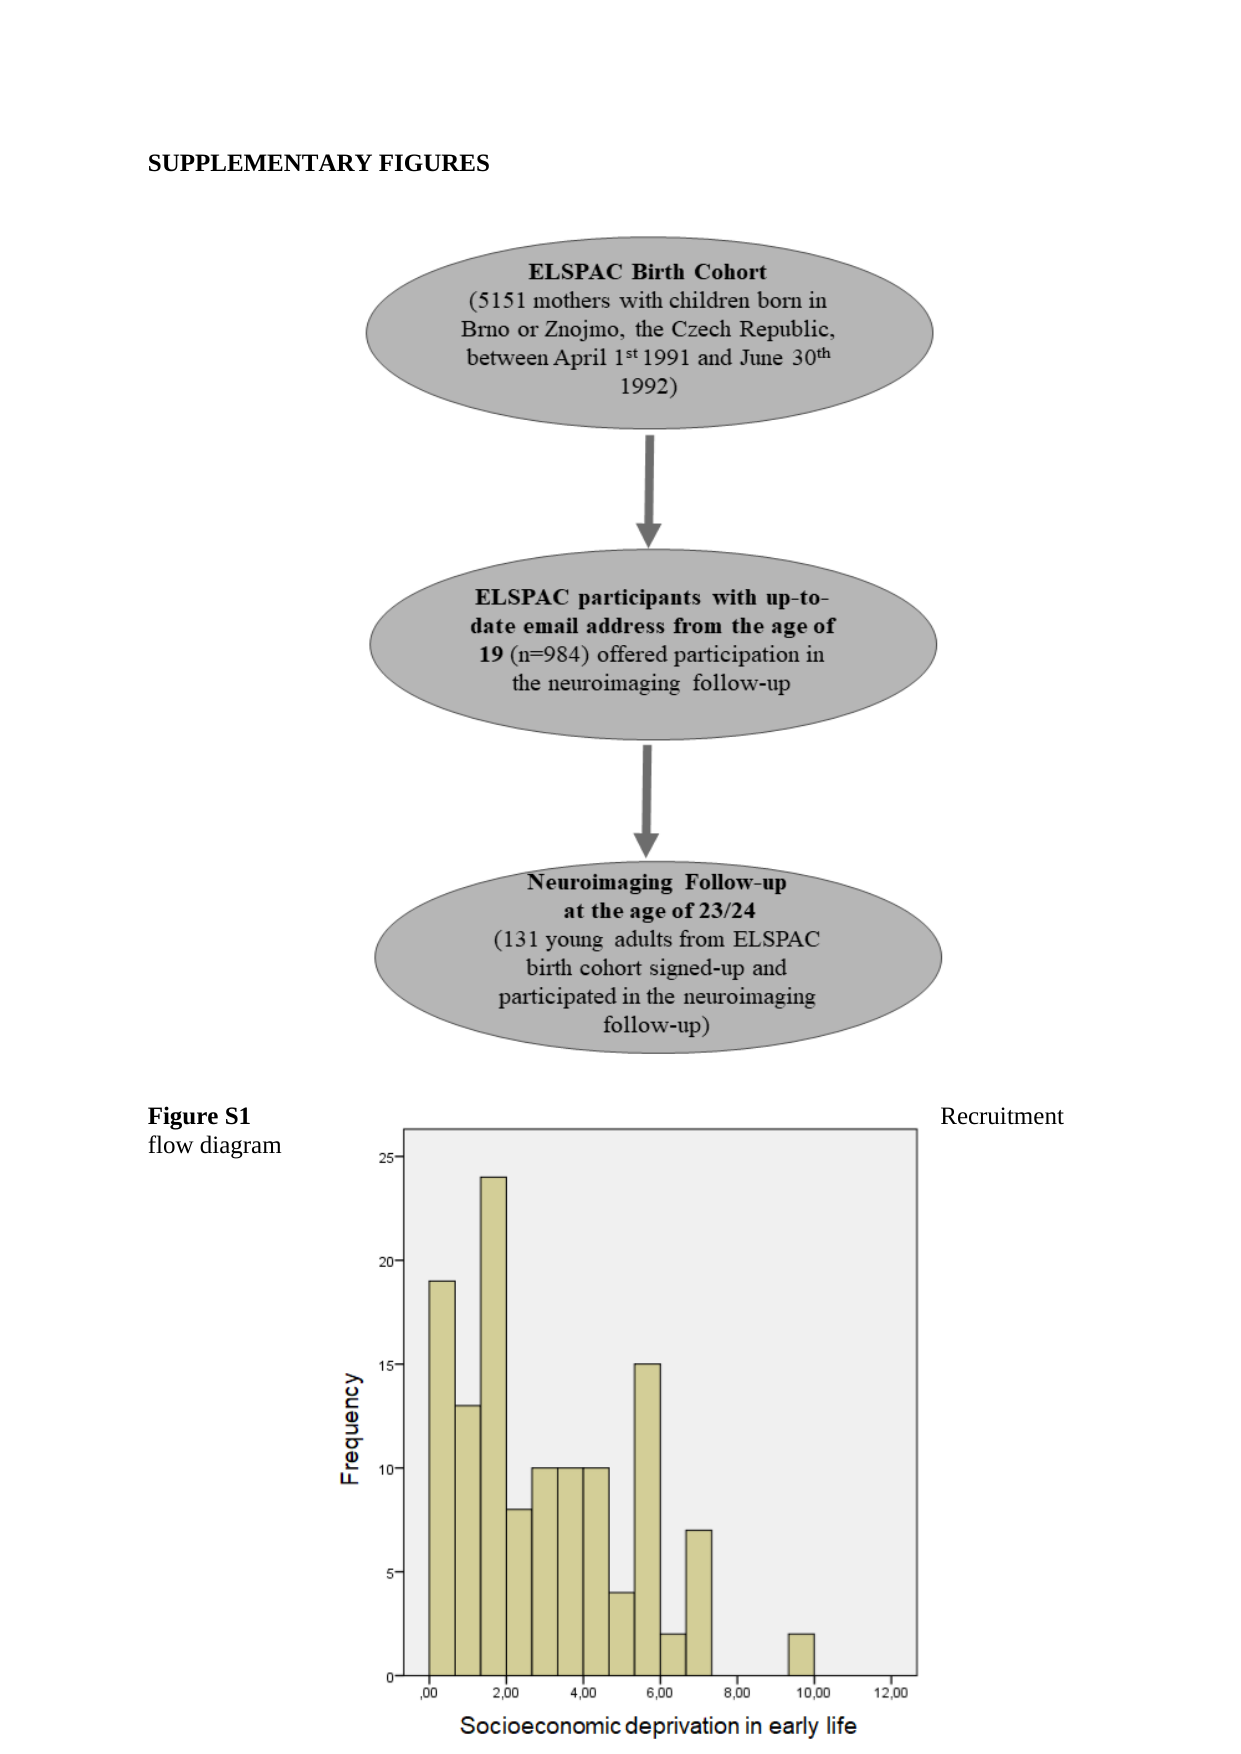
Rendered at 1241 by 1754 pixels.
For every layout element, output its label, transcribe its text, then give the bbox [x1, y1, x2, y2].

text Figure S1 Recruitment flow diagram [148, 1101, 1092, 1159]
picture [336, 215, 987, 1073]
text SUPPLEMENTARY FIGURES [148, 148, 1092, 176]
picture [327, 1123, 921, 1752]
